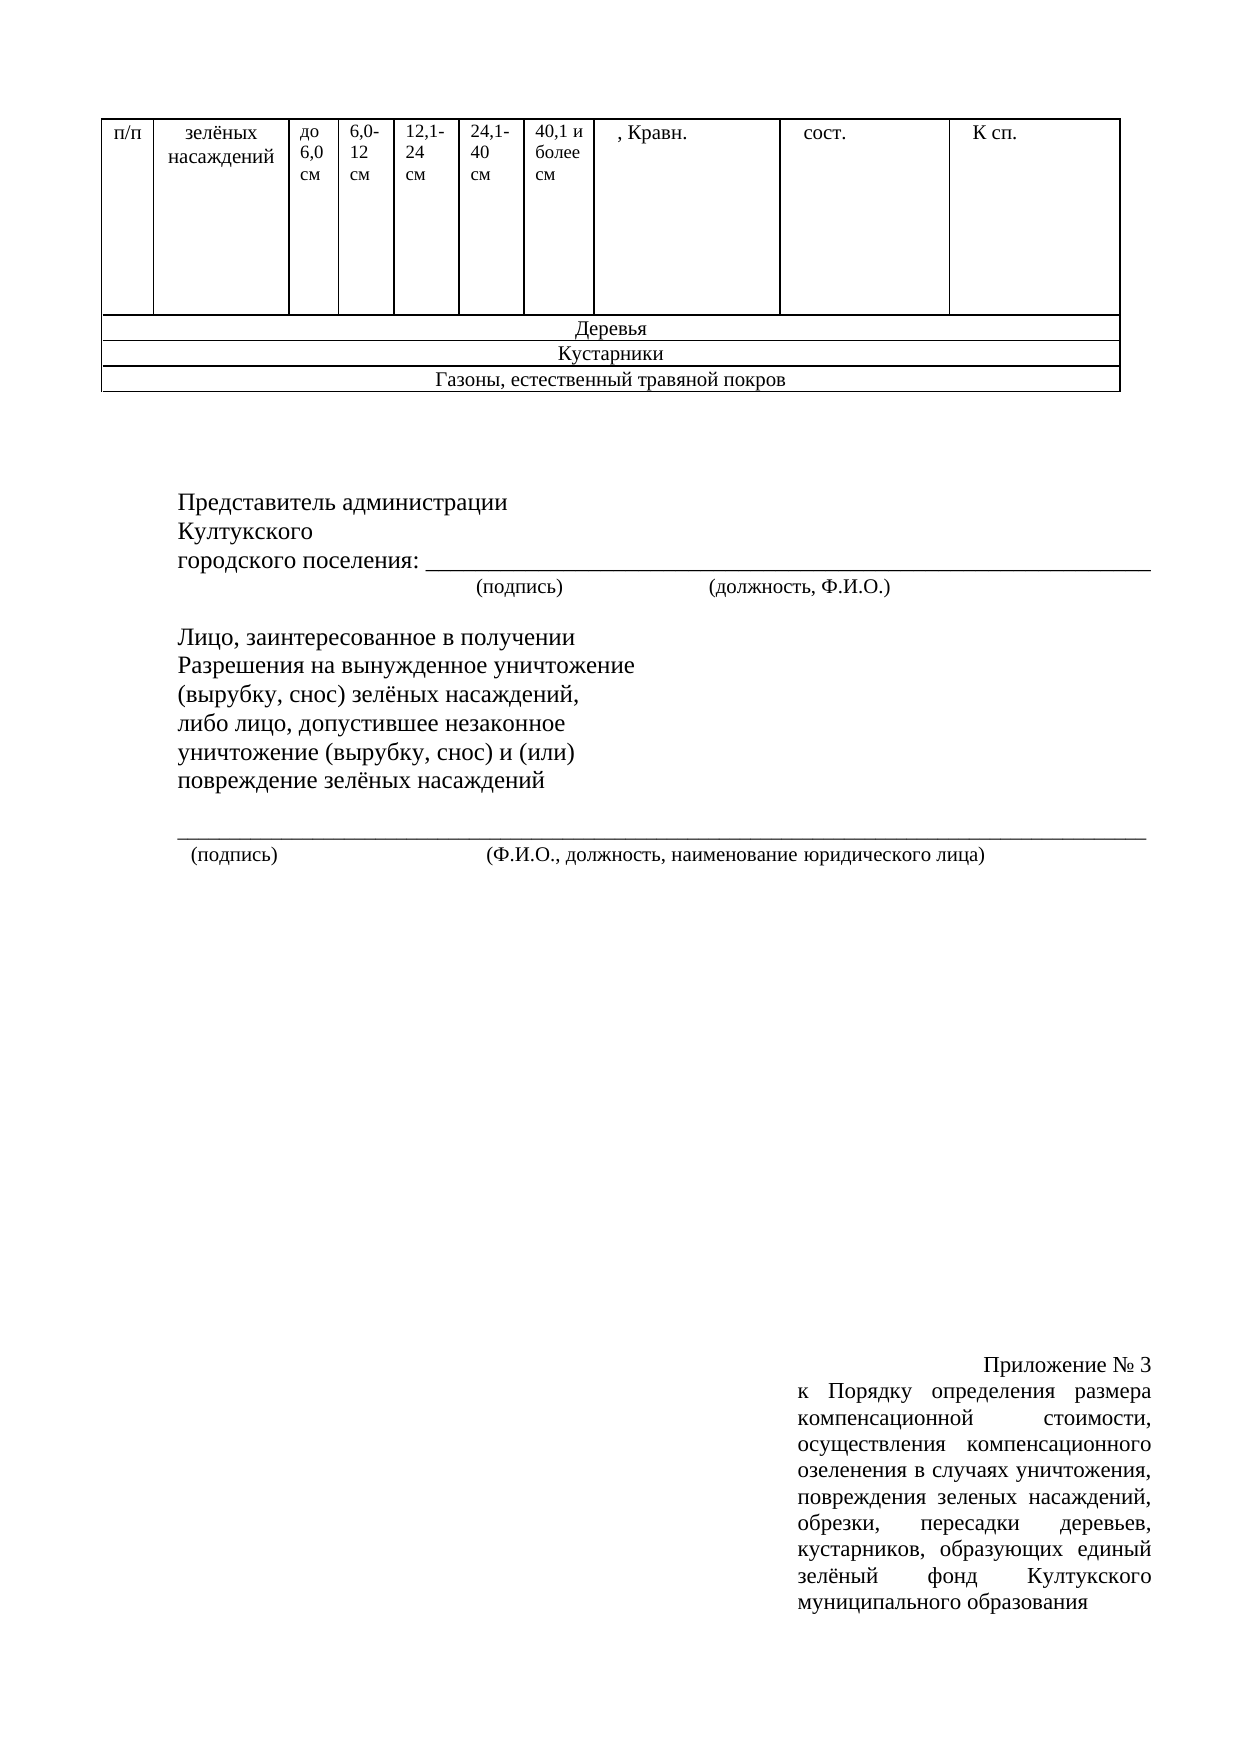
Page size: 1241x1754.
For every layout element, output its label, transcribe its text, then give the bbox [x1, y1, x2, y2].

text уничтожение (вырубку, снос) и (или) [177, 737, 1152, 765]
text Представитель администрации [177, 487, 1152, 516]
table_header п/п [102, 120, 153, 314]
table_cell 40,1 и более см [525, 120, 593, 314]
text либо лицо, допустившее незаконное [177, 708, 1152, 737]
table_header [595, 120, 779, 314]
table_cell 12,1-24 см [395, 120, 458, 314]
text (подпись) (Ф.И.О., должность, наименование юридического лица) [177, 842, 1152, 866]
table_cell Газоны, естественный травяной покров [102, 366, 1119, 391]
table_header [950, 120, 1119, 314]
text Култукского [177, 516, 1152, 545]
text (подпись) (должность, Ф.И.О.) [177, 573, 1152, 598]
text Разрешения на вынужденное уничтожение [177, 650, 1152, 679]
text к Порядку определения размера компенсационной стоимости, осуществления компенсационного озеленения в случаях уничтожения, повреждения зеленых насаждений, обрезки, пересадки деревьев, кустарников, образующих единый зелёный фонд Култукского муниципального образования [797, 1377, 1152, 1614]
table_cell Кустарники [102, 341, 1119, 365]
text городского поселения: __________________________________________________________ [177, 545, 1152, 573]
table_cell Деревья [102, 315, 1119, 339]
table_cell до 6,0 см [290, 120, 338, 314]
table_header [781, 120, 949, 314]
text Лицо, заинтересованное в получении [177, 622, 1152, 650]
text _____________________________________________________________________________________________ [177, 818, 1152, 842]
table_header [154, 120, 288, 314]
table_cell 24,1-40 см [460, 120, 523, 314]
text Приложение № 3 [177, 1351, 1152, 1377]
text (вырубку, снос) зелёных насаждений, [177, 679, 1152, 708]
table_cell 6,0-12 см [339, 120, 393, 314]
text повреждение зелёных насаждений [177, 765, 1152, 794]
